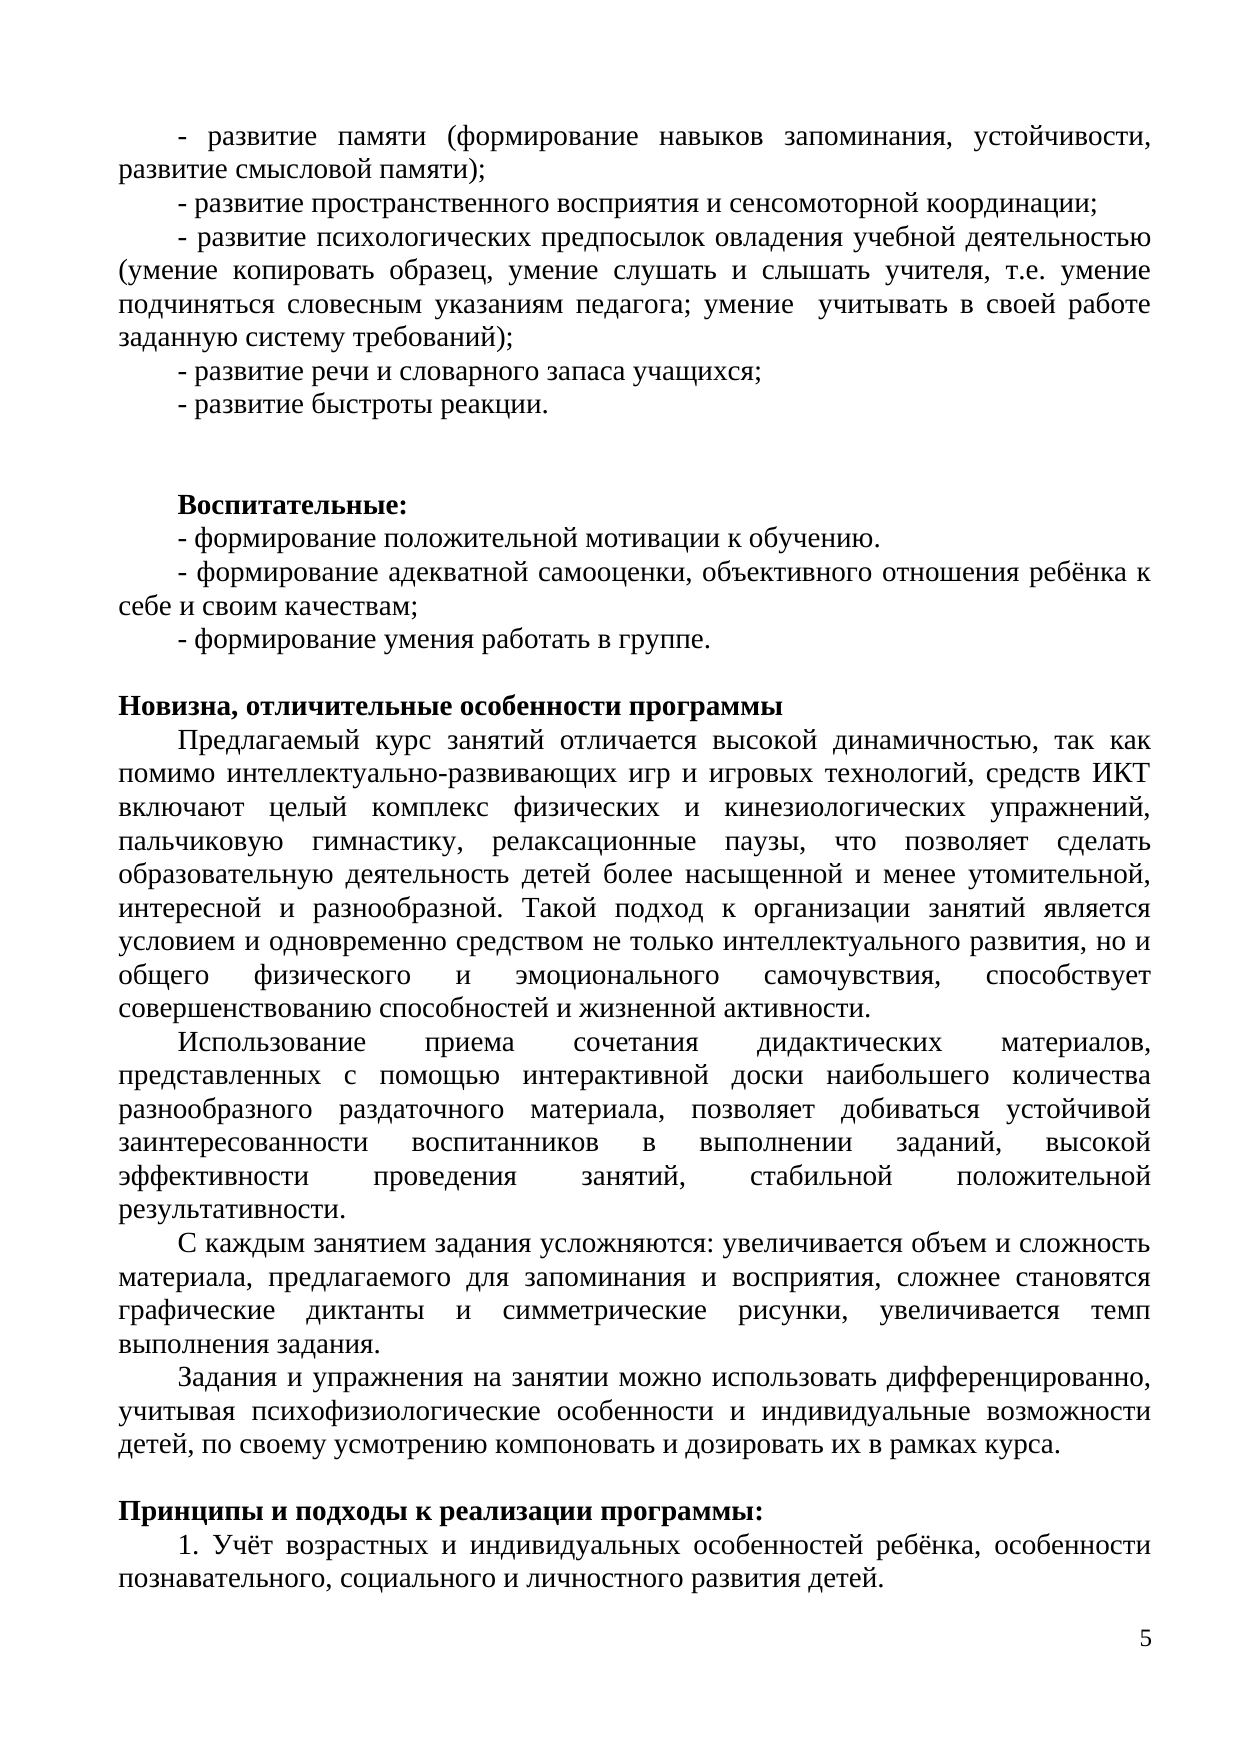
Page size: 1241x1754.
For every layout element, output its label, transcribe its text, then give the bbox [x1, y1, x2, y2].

text - развитие речи и словарного запаса учащихся; [118, 353, 1152, 386]
text Предлагаемый курс занятий отличается высокой динамичностью, так как помимо интеллектуально-развивающих игр и игровых технологий, средств ИКТ включают целый комплекс физических и кинезиологических упражнений, пальчиковую гимнастику, релаксационные паузы, что позволяет сделать образовательную деятельность детей более насыщенной и менее утомительной, интересной и разнообразной. Такой подход к организации занятий является условием и одновременно средством не только интеллектуального развития, но и общего физического и эмоционального самочувствия, способствует совершенствованию способностей и жизненной активности. [118, 722, 1152, 1024]
text Принципы и подходы к реализации программы: [118, 1493, 1087, 1527]
text Новизна, отличительные особенности программы [118, 688, 1087, 722]
text - формирование положительной мотивации к обучению. [118, 521, 1152, 554]
text С каждым занятием задания усложняются: увеличивается объем и сложность материала, предлагаемого для запоминания и восприятия, сложнее становятся графические диктанты и симметрические рисунки, увеличивается темп выполнения задания. [118, 1225, 1152, 1359]
text - формирование умения работать в группе. [118, 621, 1152, 655]
text - развитие пространственного восприятия и сенсомоторной координации; [118, 185, 1152, 219]
text Использование приема сочетания дидактических материалов, представленных с помощью интерактивной доски наибольшего количества разнообразного раздаточного материала, позволяет добиваться устойчивой заинтересованности воспитанников в выполнении заданий, высокой эффективности проведения занятий, стабильной положительной результативности. [118, 1024, 1152, 1225]
text Задания и упражнения на занятии можно использовать дифференцированно, учитывая психофизиологические особенности и индивидуальные возможности детей, по своему усмотрению компоновать и дозировать их в рамках курса. [118, 1359, 1152, 1460]
text - развитие памяти (формирование навыков запоминания, устойчивости, развитие смысловой памяти); [118, 118, 1152, 185]
text - развитие быстроты реакции. [118, 386, 1152, 420]
text - развитие психологических предпосылок овладения учебной деятельностью (умение копировать образец, умение слушать и слышать учителя, т.е. умение подчиняться словесным указаниям педагога; умение учитывать в своей работе заданную систему требований); [118, 219, 1152, 353]
text 1. Учёт возрастных и индивидуальных особенностей ребёнка, особенности познавательного, социального и личностного развития детей. [118, 1527, 1152, 1594]
text Воспитательные: [118, 487, 1152, 521]
text - формирование адекватной самооценки, объективного отношения ребёнка к себе и своим качествам; [118, 554, 1152, 621]
